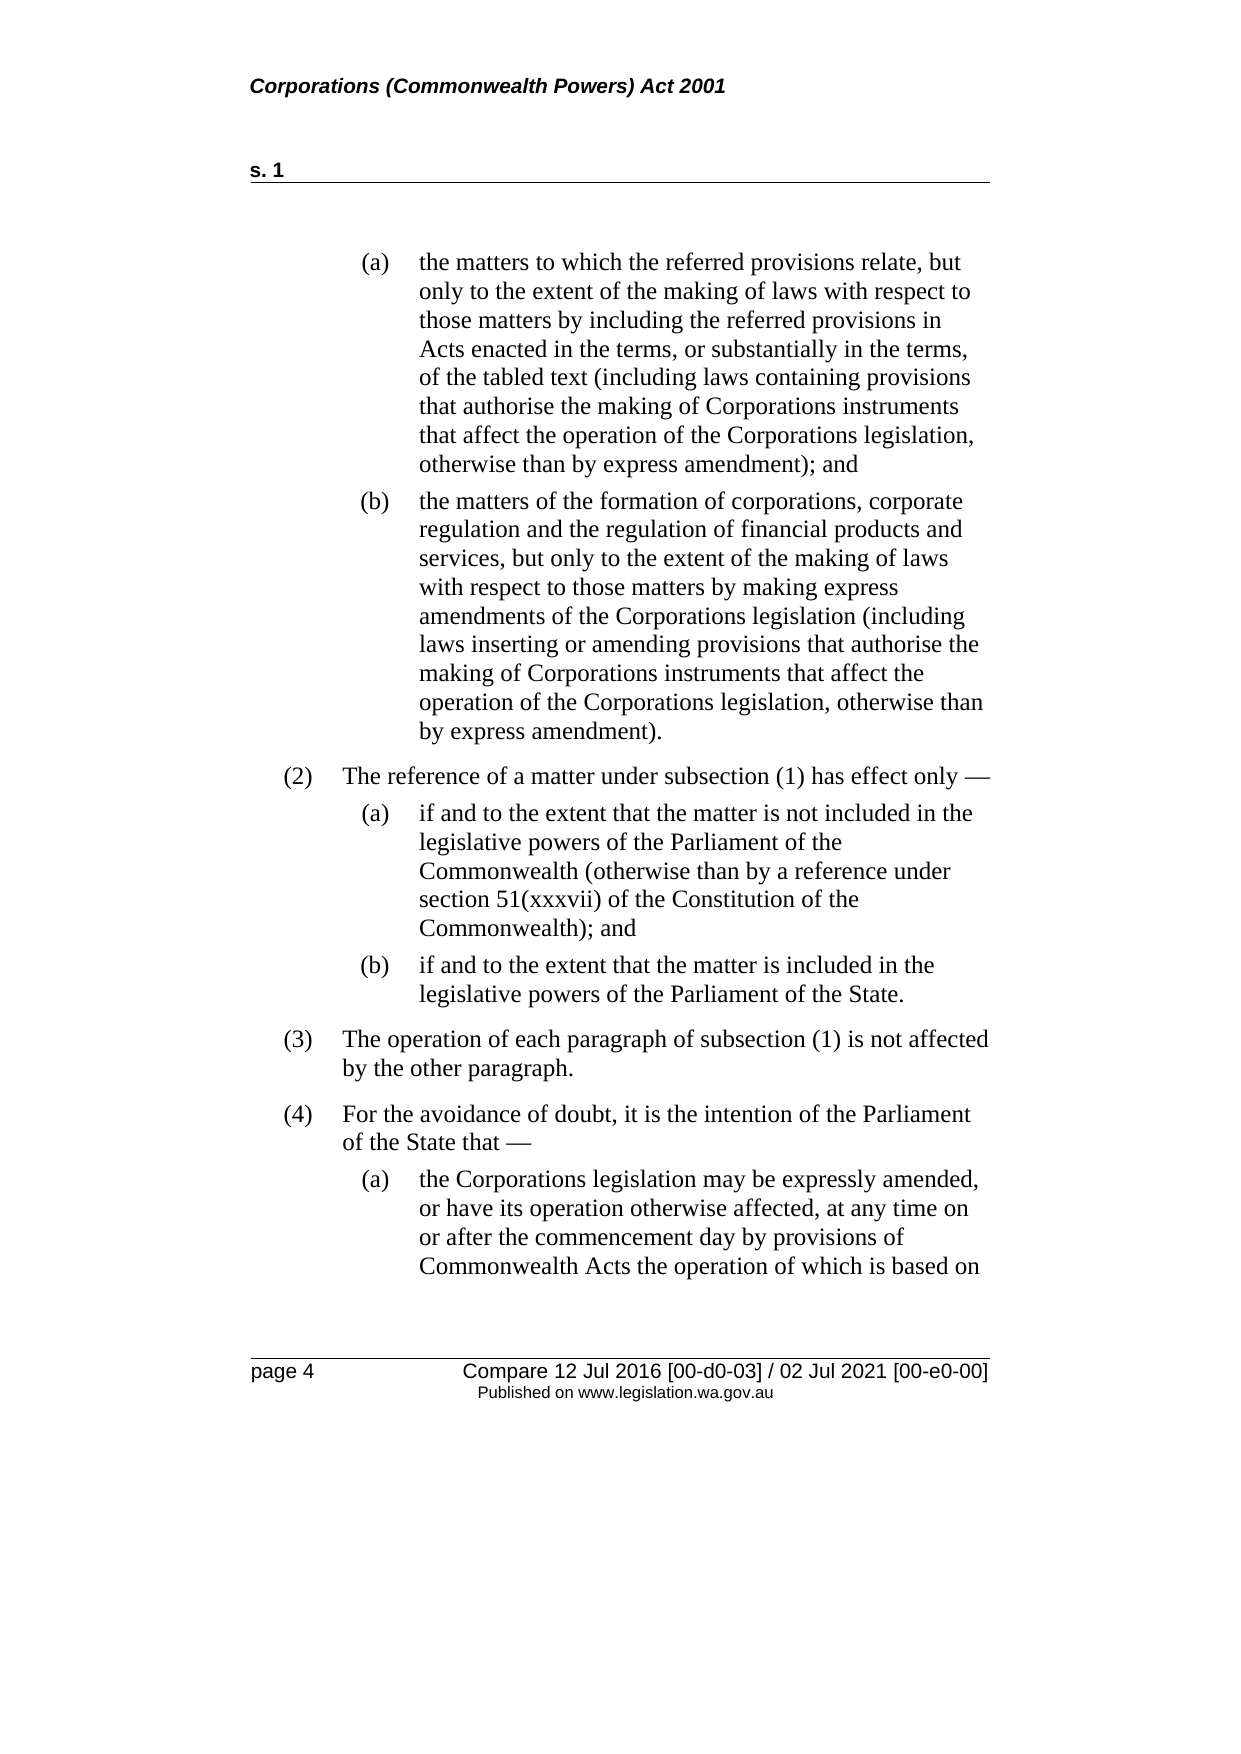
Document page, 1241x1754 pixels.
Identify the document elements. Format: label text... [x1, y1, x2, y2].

text (b) the matters of the formation of corporations, corporate regulation and the regulation of financial products and services, but only to the extent of the making of laws with respect to those matters by making express amendments of the Corporations legislation (including laws inserting or amending provisions that authorise the making of Corporations instruments that affect the operation of the Corporations legislation, otherwise than by express amendment). [251, 486, 990, 744]
text (a) the matters to which the referred provisions relate, but only to the extent of the making of laws with respect to those matters by including the referred provisions in Acts enacted in the terms, or substantially in the terms, of the tabled text (including laws containing provisions that authorise the making of Corporations instruments that affect the operation of the Corporations legislation, otherwise than by express amendment); and [251, 247, 990, 477]
text (3) The operation of each paragraph of subsection (1) is not affected by the other paragraph. [251, 1024, 990, 1082]
text (4) For the avoidance of doubt, it is the intention of the Parliament of the State that — [251, 1099, 990, 1156]
text (b) if and to the extent that the matter is included in the legislative powers of the Parliament of the State. [251, 950, 990, 1008]
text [251, 1164, 990, 1279]
text (a) if and to the extent that the matter is not included in the legislative powers of the Parliament of the Commonwealth (otherwise than by a reference under section 51(xxxvii) of the Constitution of the Commonwealth); and [251, 798, 990, 942]
text (2) The reference of a matter under subsection (1) has effect only — [251, 761, 990, 790]
